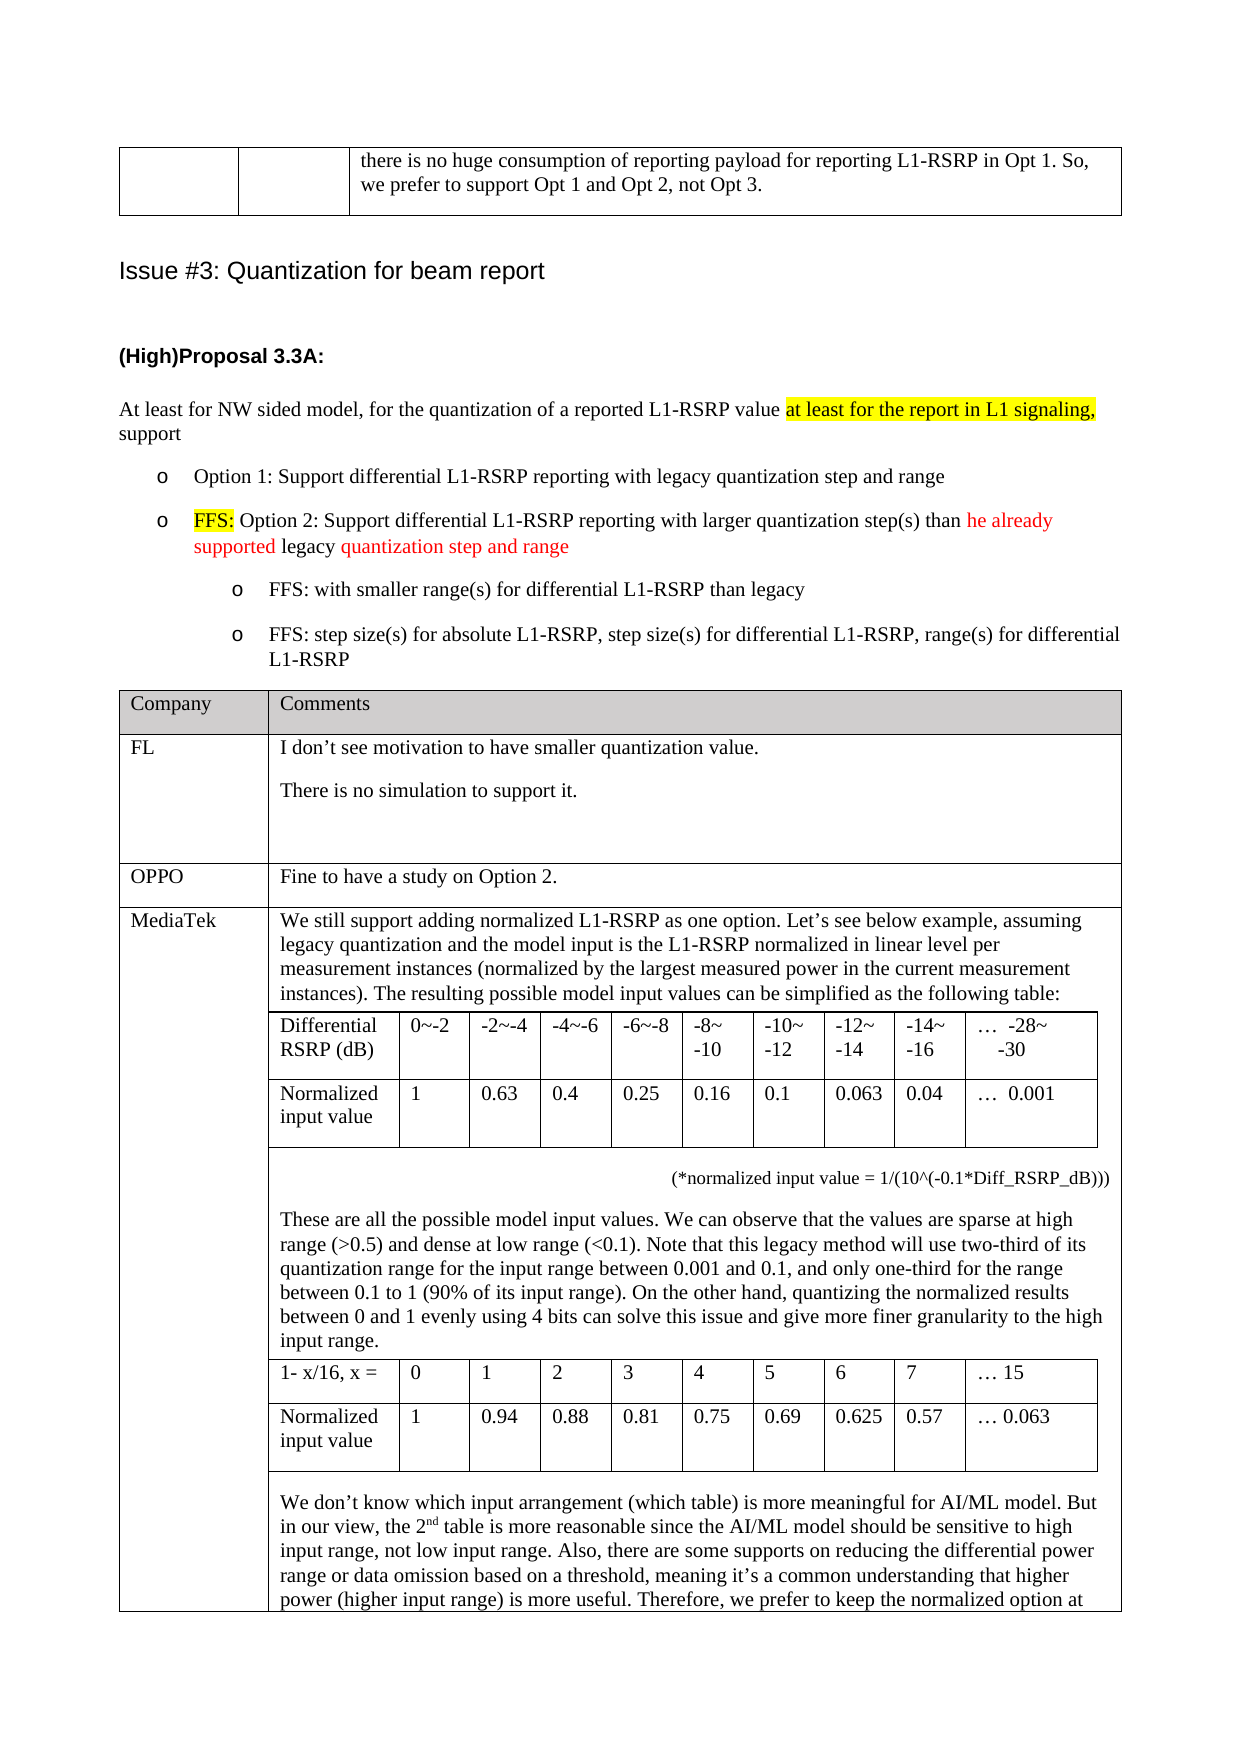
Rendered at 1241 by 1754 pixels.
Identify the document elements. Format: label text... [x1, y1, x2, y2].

table_cell LG [120, 148, 238, 215]
table_cell A [239, 148, 349, 215]
table_cell FL [120, 735, 268, 863]
table_cell I don’t see motivation to have smaller quantization value. There is no simulation to support it. [269, 735, 1121, 863]
list FFS: Option 2: Support differential L1-RSRP reporting with larger quantization step(s) than he already supported legacy quantization step and range [156, 508, 1122, 558]
list FFS: step size(s) for absolute L1-RSRP, step size(s) for differential L1-RSRP, range(s) for differential L1-RSRP [231, 621, 1122, 671]
table_cell OPPO [120, 864, 268, 907]
table_header Comments [269, 691, 1121, 734]
list Option 1: Support differential L1-RSRP reporting with legacy quantization step and range [156, 464, 1122, 490]
text At least for NW sided model, for the quantization of a reported L1-RSRP value at least for the report in L1 signaling, support [118, 397, 1122, 445]
list FFS: with smaller range(s) for differential L1-RSRP than legacy [231, 577, 1122, 603]
table_cell Fine to have a study on Option 2. [269, 864, 1121, 907]
table_header Company [120, 691, 268, 734]
subtitle (High)Proposal 3.3A: [118, 344, 1122, 368]
table_cell MediaTek [120, 908, 268, 1611]
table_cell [350, 148, 1121, 215]
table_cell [269, 908, 1121, 1611]
subtitle Issue #3: Quantization for beam report [118, 256, 1122, 285]
